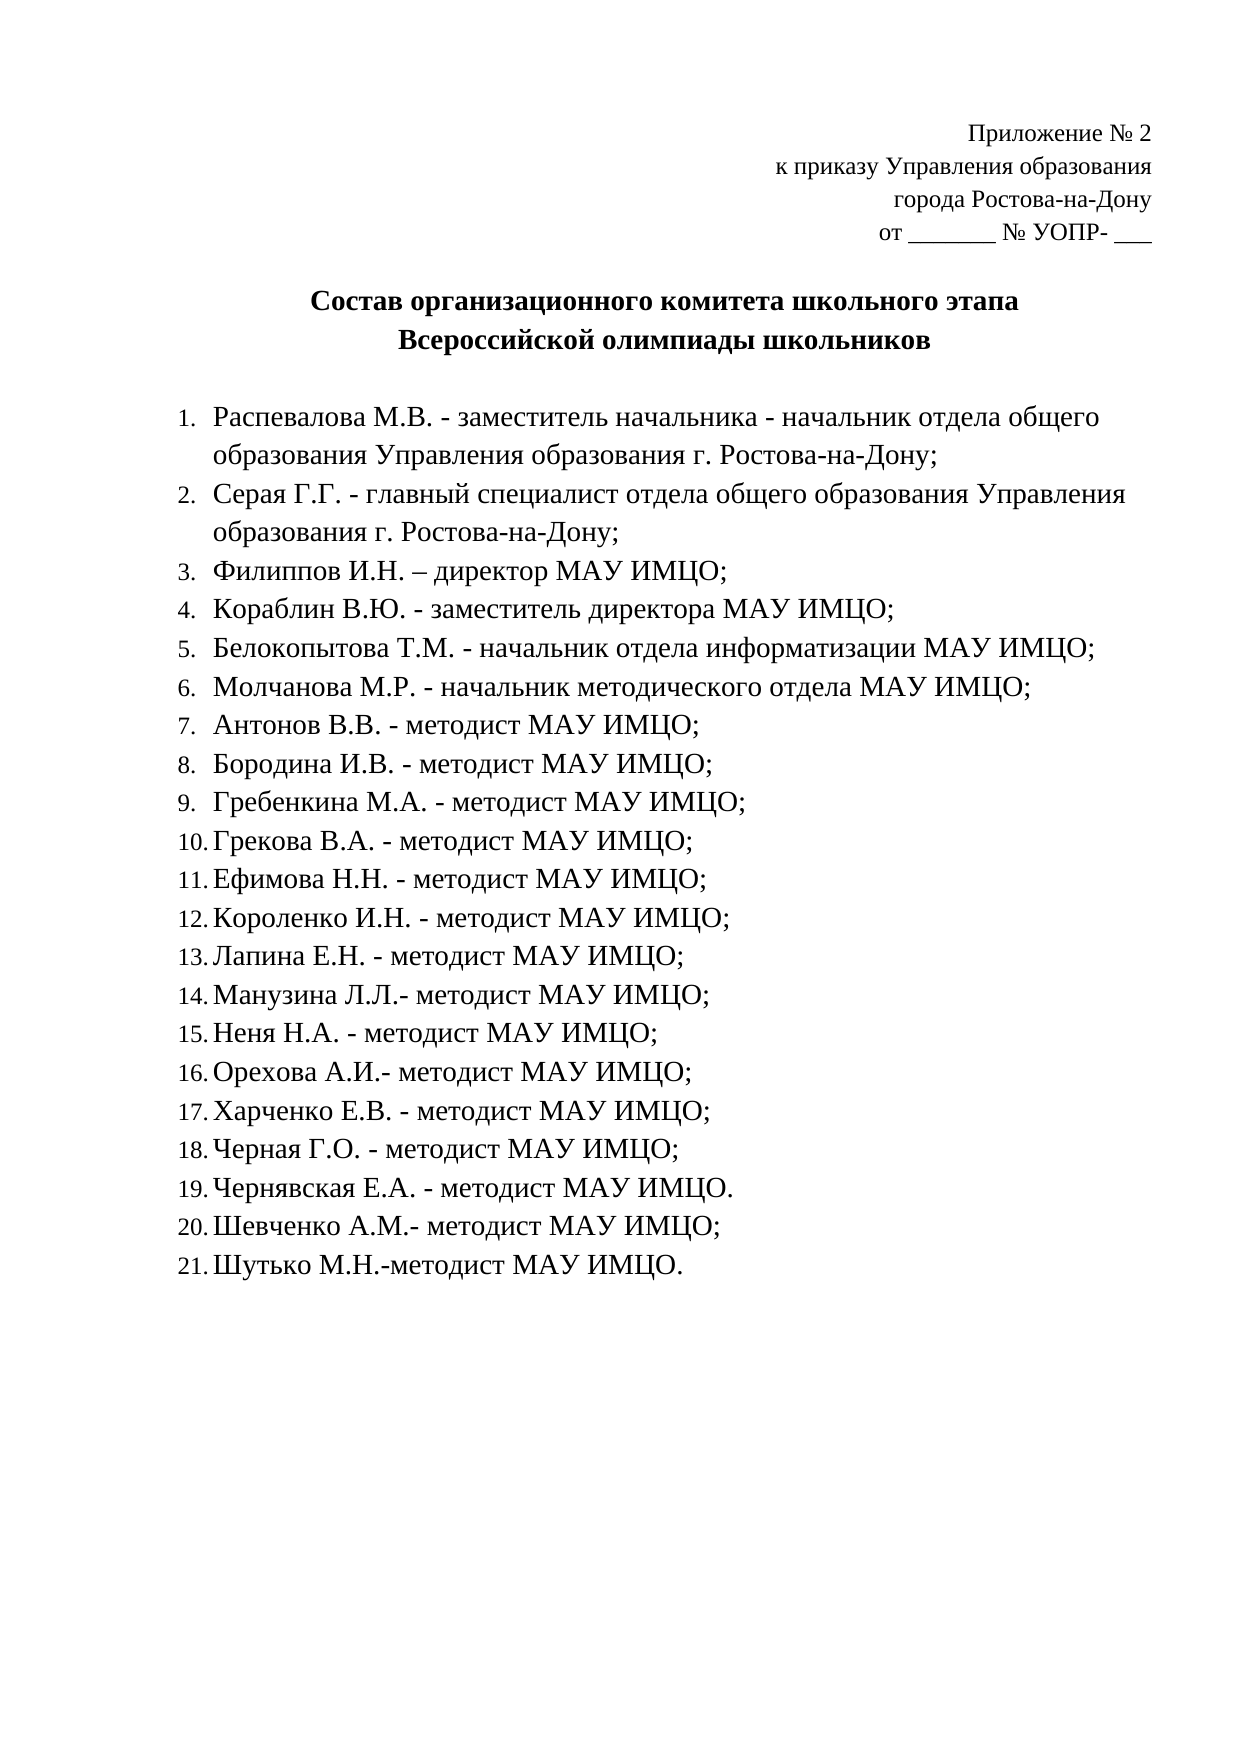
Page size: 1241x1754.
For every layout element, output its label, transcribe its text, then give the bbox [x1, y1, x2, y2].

text к приказу Управления образования [177, 151, 1152, 180]
text города Ростова-на-Дону [177, 184, 1152, 213]
list Бородина И.В. - методист МАУ ИМЦО; [177, 746, 1152, 779]
list Неня Н.А. - методист МАУ ИМЦО; [177, 1016, 1152, 1049]
list Кораблин В.Ю. - заместитель директора МАУ ИМЦО; [177, 592, 1152, 625]
list Филиппов И.Н. – директор МАУ ИМЦО; [177, 553, 1152, 587]
list Антонов В.В. - методист МАУ ИМЦО; [177, 707, 1152, 741]
list Харченко Е.В. - методист МАУ ИМЦО; [177, 1093, 1152, 1126]
list Шутько М.Н.-методист МАУ ИМЦО. [177, 1247, 1152, 1280]
list Шевченко А.М.- методист МАУ ИМЦО; [177, 1208, 1152, 1242]
text от _______ № УОПР- ___ [177, 217, 1152, 246]
list Орехова А.И.- методист МАУ ИМЦО; [177, 1054, 1152, 1088]
list Чернявская Е.А. - методист МАУ ИМЦО. [177, 1170, 1152, 1203]
text Приложение № 2 [177, 118, 1152, 147]
list Белокопытова Т.М. - начальник отдела информатизации МАУ ИМЦО; [177, 630, 1152, 664]
list Распевалова М.В. - заместитель начальника - начальник отдела общего образования Управления образования г. Ростова-на-Дону; [177, 399, 1152, 471]
list Короленко И.Н. - методист МАУ ИМЦО; [177, 900, 1152, 933]
list Манузина Л.Л.- методист МАУ ИМЦО; [177, 977, 1152, 1011]
list Лапина Е.Н. - методист МАУ ИМЦО; [177, 938, 1152, 972]
list Грекова В.А. - методист МАУ ИМЦО; [177, 823, 1152, 856]
list Черная Г.О. - методист МАУ ИМЦО; [177, 1131, 1152, 1165]
list Гребенкина М.А. - методист МАУ ИМЦО; [177, 784, 1152, 818]
list Серая Г.Г. - главный специалист отдела общего образования Управления образования г. Ростова-на-Дону; [177, 476, 1152, 548]
list Ефимова Н.Н. - методист МАУ ИМЦО; [177, 861, 1152, 895]
text Состав организационного комитета школьного этапа Всероссийской олимпиады школьников [177, 283, 1152, 355]
list Молчанова М.Р. - начальник методического отдела МАУ ИМЦО; [177, 669, 1152, 702]
